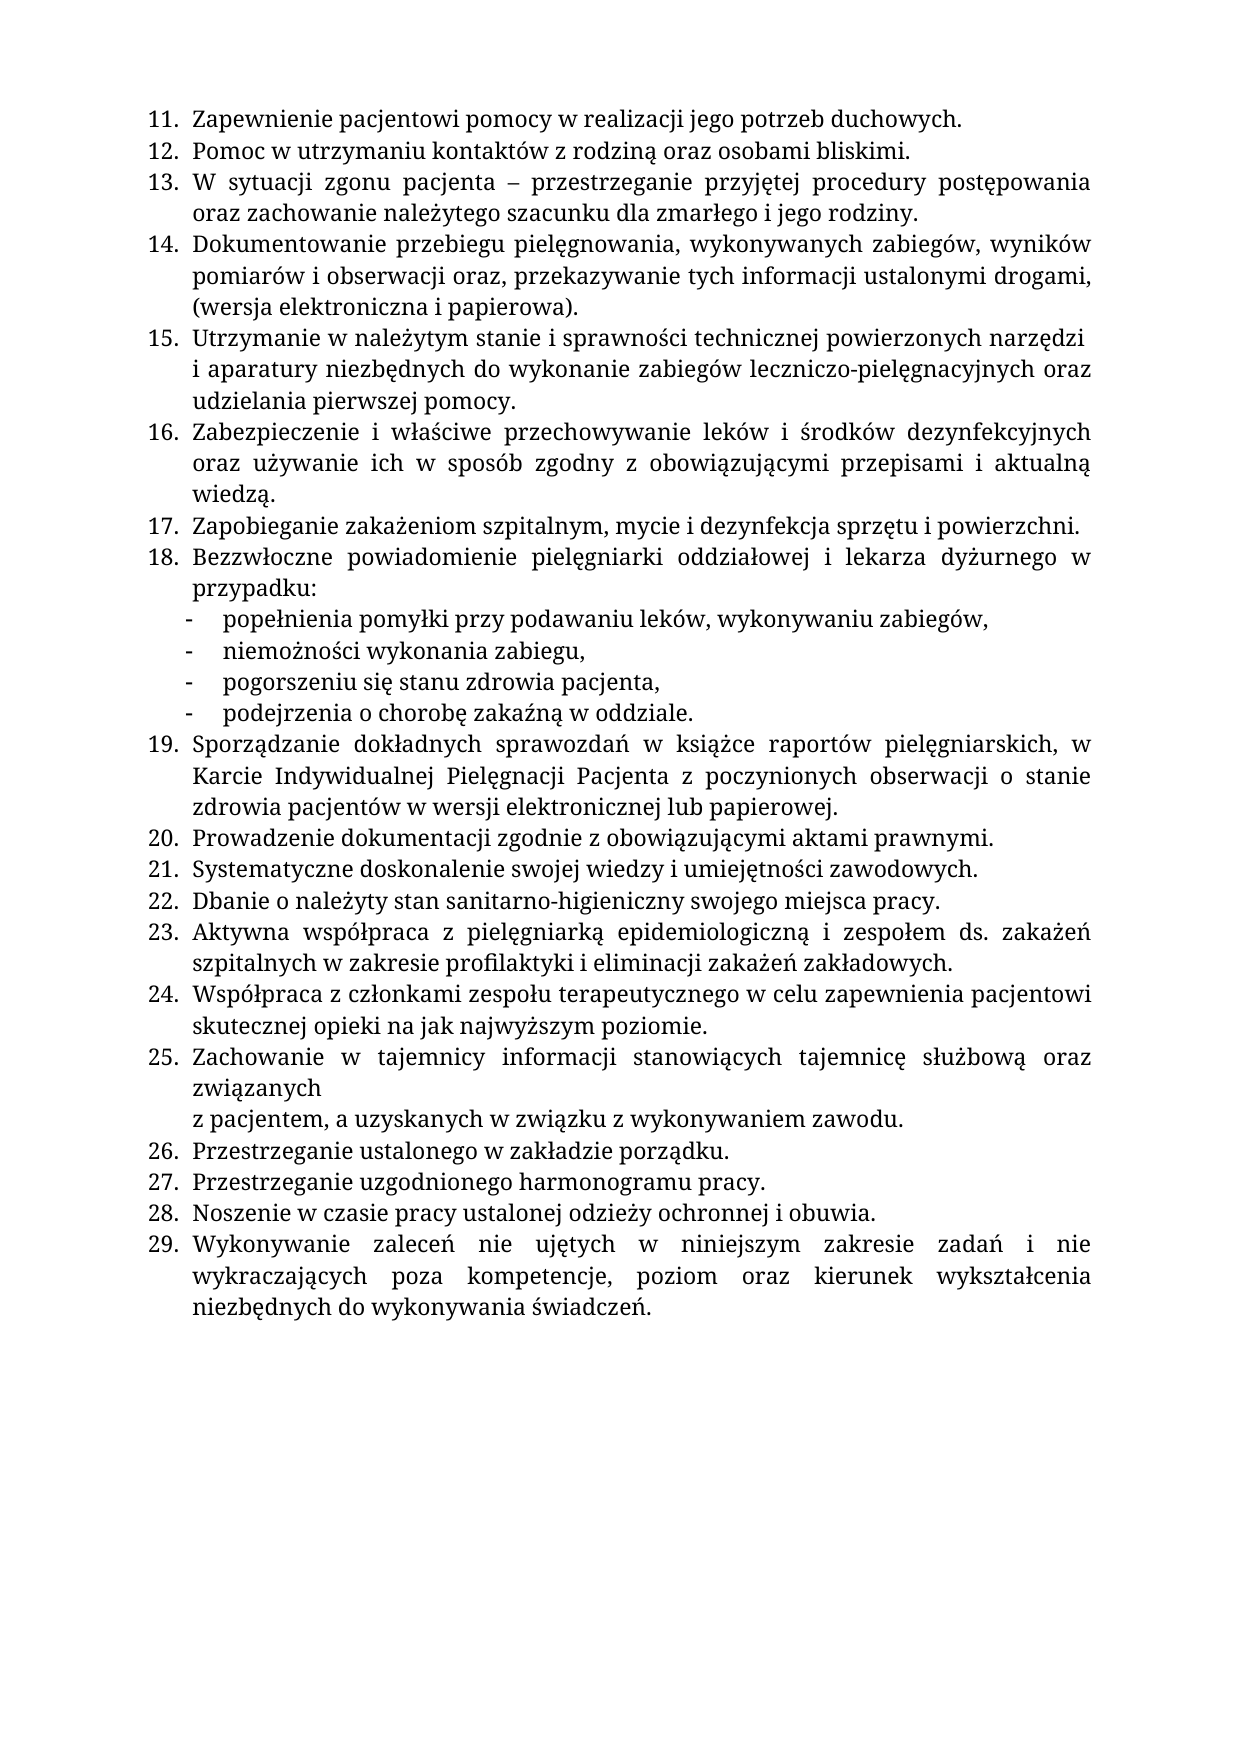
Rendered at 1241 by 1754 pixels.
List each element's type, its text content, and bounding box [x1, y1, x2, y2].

list Zachowanie w tajemnicy informacji stanowiących tajemnicę służbową oraz związanych z pacjentem, a uzyskanych w związku z wykonywaniem zawodu. [148, 1041, 1092, 1135]
list podejrzenia o chorobę zakaźną w oddziale. [185, 697, 1092, 728]
list Zapewnienie pacjentowi pomocy w realizacji jego potrzeb duchowych. [148, 103, 1092, 135]
list Sporządzanie dokładnych sprawozdań w książce raportów pielęgniarskich, w Karcie Indywidualnej Pielęgnacji Pacjenta z poczynionych obserwacji o stanie zdrowia pacjentów w wersji elektronicznej lub papierowej. [148, 728, 1092, 822]
list Utrzymanie w należytym stanie i sprawności technicznej powierzonych narzędzi i aparatury niezbędnych do wykonanie zabiegów leczniczo-pielęgnacyjnych oraz udzielania pierwszej pomocy. [148, 322, 1092, 416]
list Bezzwłoczne powiadomienie pielęgniarki oddziałowej i lekarza dyżurnego w przypadku: [148, 541, 1092, 603]
list Noszenie w czasie pracy ustalonej odzieży ochronnej i obuwia. [148, 1197, 1092, 1228]
list Prowadzenie dokumentacji zgodnie z obowiązującymi aktami prawnymi. [148, 822, 1092, 853]
list Wykonywanie zaleceń nie ujętych w niniejszym zakresie zadań i nie wykraczających poza kompetencje, poziom oraz kierunek wykształcenia niezbędnych do wykonywania świadczeń. [148, 1228, 1092, 1322]
list Dokumentowanie przebiegu pielęgnowania, wykonywanych zabiegów, wyników pomiarów i obserwacji oraz, przekazywanie tych informacji ustalonymi drogami, (wersja elektroniczna i papierowa). [148, 228, 1092, 322]
list Przestrzeganie uzgodnionego harmonogramu pracy. [148, 1166, 1092, 1197]
list Zapobieganie zakażeniom szpitalnym, mycie i dezynfekcja sprzętu i powierzchni. [148, 510, 1092, 541]
list Dbanie o należyty stan sanitarno-higieniczny swojego miejsca pracy. [148, 885, 1092, 916]
list Pomoc w utrzymaniu kontaktów z rodziną oraz osobami bliskimi. [148, 135, 1092, 166]
list Przestrzeganie ustalonego w zakładzie porządku. [148, 1135, 1092, 1166]
list Zabezpieczenie i właściwe przechowywanie leków i środków dezynfekcyjnych oraz używanie ich w sposób zgodny z obowiązującymi przepisami i aktualną wiedzą. [148, 416, 1092, 510]
list Systematyczne doskonalenie swojej wiedzy i umiejętności zawodowych. [148, 853, 1092, 885]
list Aktywna współpraca z pielęgniarką epidemiologiczną i zespołem ds. zakażeń szpitalnych w zakresie profilaktyki i eliminacji zakażeń zakładowych. [148, 916, 1092, 978]
list W sytuacji zgonu pacjenta – przestrzeganie przyjętej procedury postępowania oraz zachowanie należytego szacunku dla zmarłego i jego rodziny. [148, 166, 1092, 228]
list niemożności wykonania zabiegu, [185, 635, 1092, 666]
list popełnienia pomyłki przy podawaniu leków, wykonywaniu zabiegów, [185, 603, 1092, 635]
list pogorszeniu się stanu zdrowia pacjenta, [185, 666, 1092, 697]
list Współpraca z członkami zespołu terapeutycznego w celu zapewnienia pacjentowi skutecznej opieki na jak najwyższym poziomie. [148, 978, 1092, 1041]
